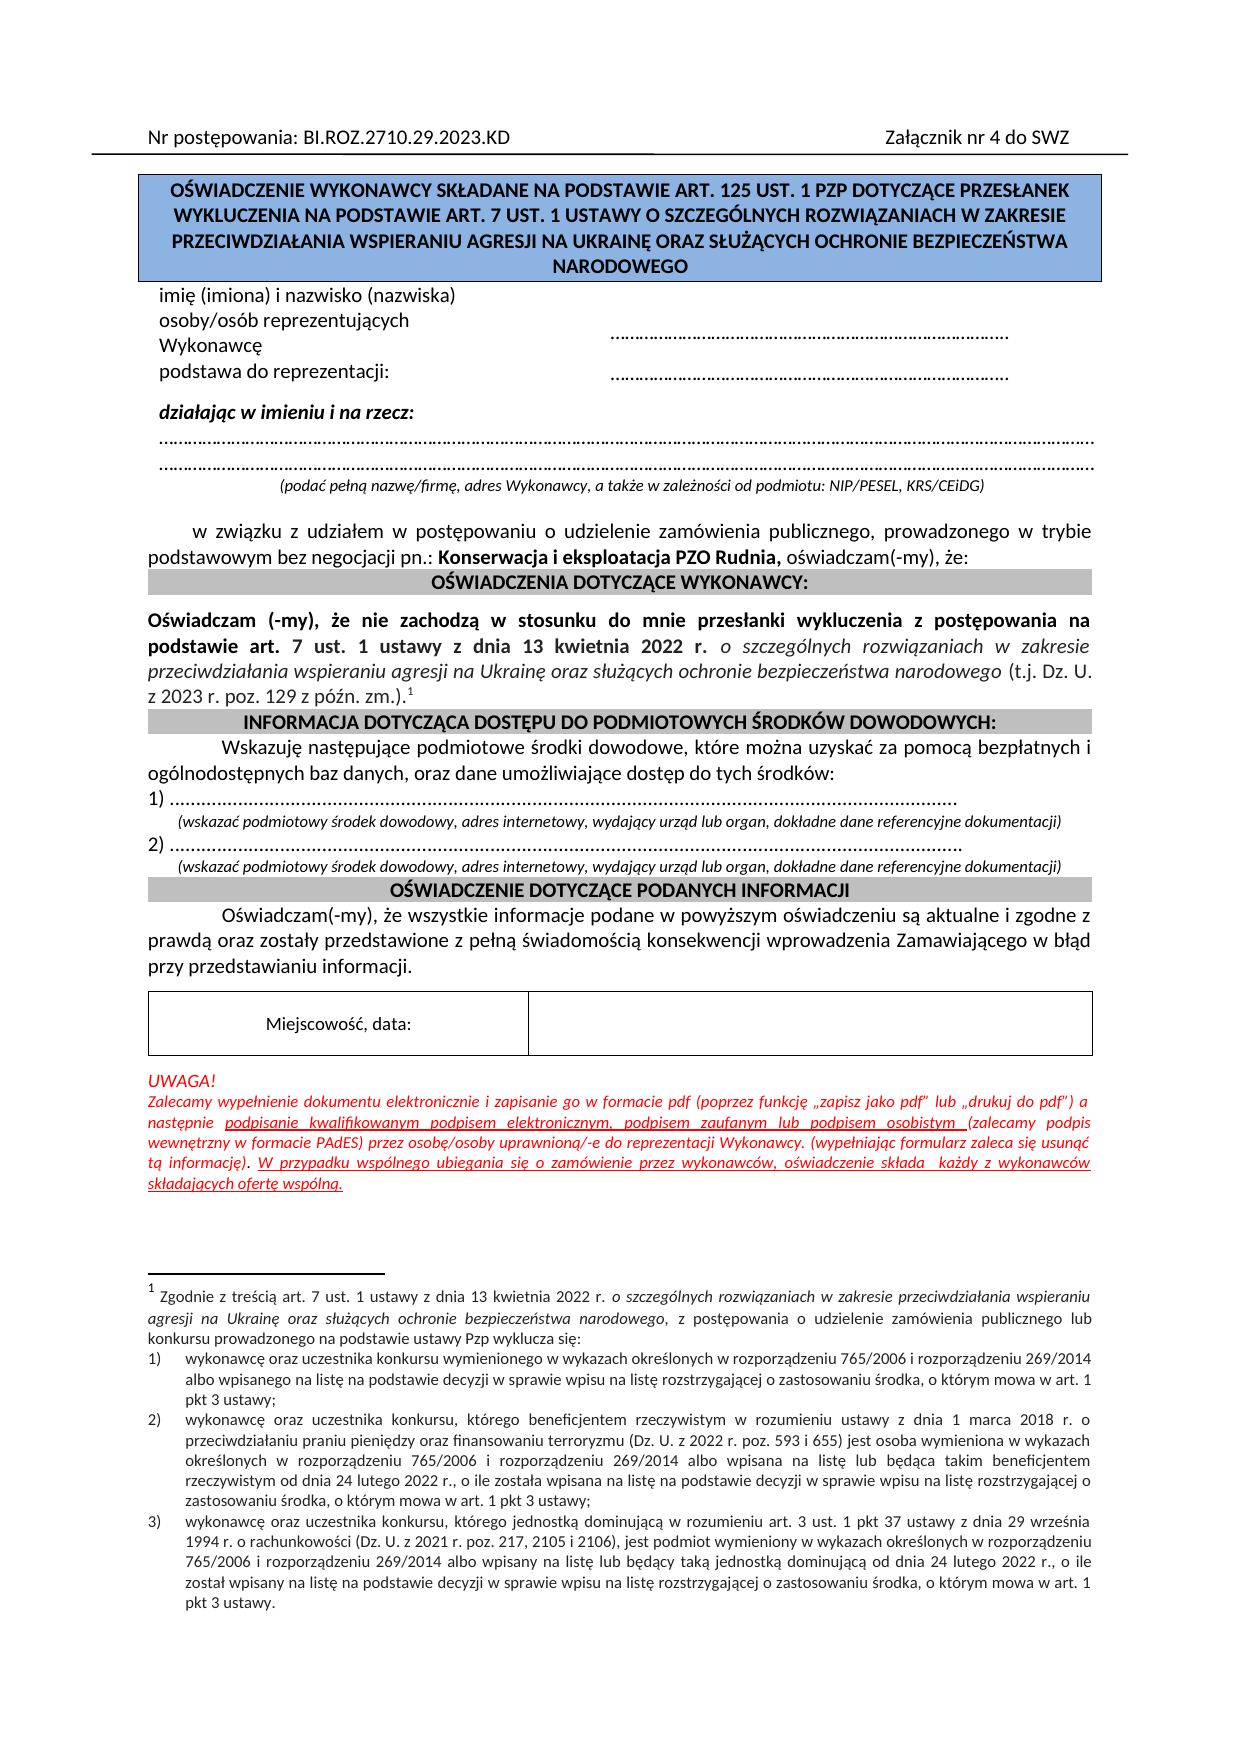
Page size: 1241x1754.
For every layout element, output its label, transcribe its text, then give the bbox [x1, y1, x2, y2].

table_header [529, 992, 1092, 1055]
text INFORMACJA DOTYCZĄCA DOSTĘPU DO PODMIOTOWYCH ŚRODKÓW DOWODOWYCH: [148, 709, 1092, 734]
text UWAGA! [148, 1069, 1092, 1092]
text OŚWIADCZENIE WYKONAWCY składane na podstawie art. 125 ust. 1 Pzp DOTYCZĄCE PRZESŁANEK WYKLUCZENIA NA PODSTAWIE ART. 7 UST. 1 USTAWY O SZCZEGÓLNYCH ROZWIĄZANIACH W ZAKRESIE PRZECIWDZIAŁANIA WSPIERANIU AGRESJI NA UKRAINĘ ORAZ SŁUŻĄCYCH OCHRONIE BEZPIECZEŃSTWA NARODOWEGO [139, 175, 1101, 281]
text 2) ....................................................................................................................................................... [148, 831, 1092, 857]
text (wskazać podmiotowy środek dowodowy, adres internetowy, wydający urząd lub organ, dokładne dane referencyjne dokumentacji) [177, 857, 1092, 877]
table_header ……………………………………………………………………….. [509, 282, 1119, 358]
table_cell ……………………………………………………………………….. [509, 358, 1119, 399]
text OŚWIADCZENIE DOTYCZĄCE PODANYCH INFORMACJI [148, 877, 1092, 902]
text OŚWIADCZENIA DOTYCZĄCE WYKONAWCY: [148, 569, 1092, 595]
text w związku z udziałem w postępowaniu o udzielenie zamówienia publicznego, prowadzonego w trybie podstawowym bez negocjacji pn.: Konserwacja i eksploatacja PZO Rudnia, oświadczam(-my), że: [148, 519, 1092, 569]
text Oświadczam (-my), że nie zachodzą w stosunku do mnie przesłanki wykluczenia z postępowania na podstawie art. 7 ust. 1 ustawy z dnia 13 kwietnia 2022 r. o szczególnych rozwiązaniach w zakresie przeciwdziałania wspieraniu agresji na Ukrainę oraz służących ochronie bezpieczeństwa narodowego (t.j. Dz. U. z 2023 r. poz. 129 z późn. zm.). [148, 607, 1092, 709]
table_cell działając w imieniu i na rzecz: …………………………………………………………………………………………………………………………………………………………………………… …………………………………………………………………………………………………………………………………………………………………………… (podać pełną nazwę/firmę, adres Wykonawcy, a także w zależności od podmiotu: NIP/PESEL, KRS/CEiDG) [148, 399, 1119, 519]
text Oświadczam(-my), że wszystkie informacje podane w powyższym oświadczeniu są aktualne i zgodne z prawdą oraz zostały przedstawione z pełną świadomością konsekwencji wprowadzenia Zamawiającego w błąd przy przedstawianiu informacji. [148, 902, 1092, 978]
text Wskazuję następujące podmiotowe środki dowodowe, które można uzyskać za pomocą bezpłatnych i ogólnodostępnych baz danych, oraz dane umożliwiające dostęp do tych środków: [148, 734, 1092, 785]
table_header imię (imiona) i nazwisko (nazwiska) osoby/osób reprezentujących Wykonawcę [148, 282, 509, 358]
text Zalecamy wypełnienie dokumentu elektronicznie i zapisanie go w formacie pdf (poprzez funkcję „zapisz jako pdf” lub „drukuj do pdf”) a następnie podpisanie kwalifikowanym podpisem elektronicznym, podpisem zaufanym lub podpisem osobistym (zalecamy podpis wewnętrzny w formacie PAdES) przez osobę/osoby uprawnioną/-e do reprezentacji Wykonawcy. (wypełniając formularz zaleca się usunąć tą informację). W przypadku wspólnego ubiegania się o zamówienie przez wykonawców, oświadczenie składa każdy z wykonawców składających ofertę wspólną. [148, 1092, 1092, 1193]
table_header Miejscowość, data: [149, 992, 528, 1055]
table_cell podstawa do reprezentacji: [148, 358, 509, 399]
text 1) ...................................................................................................................................................... [148, 785, 1092, 811]
text (wskazać podmiotowy środek dowodowy, adres internetowy, wydający urząd lub organ, dokładne dane referencyjne dokumentacji) [177, 811, 1092, 831]
